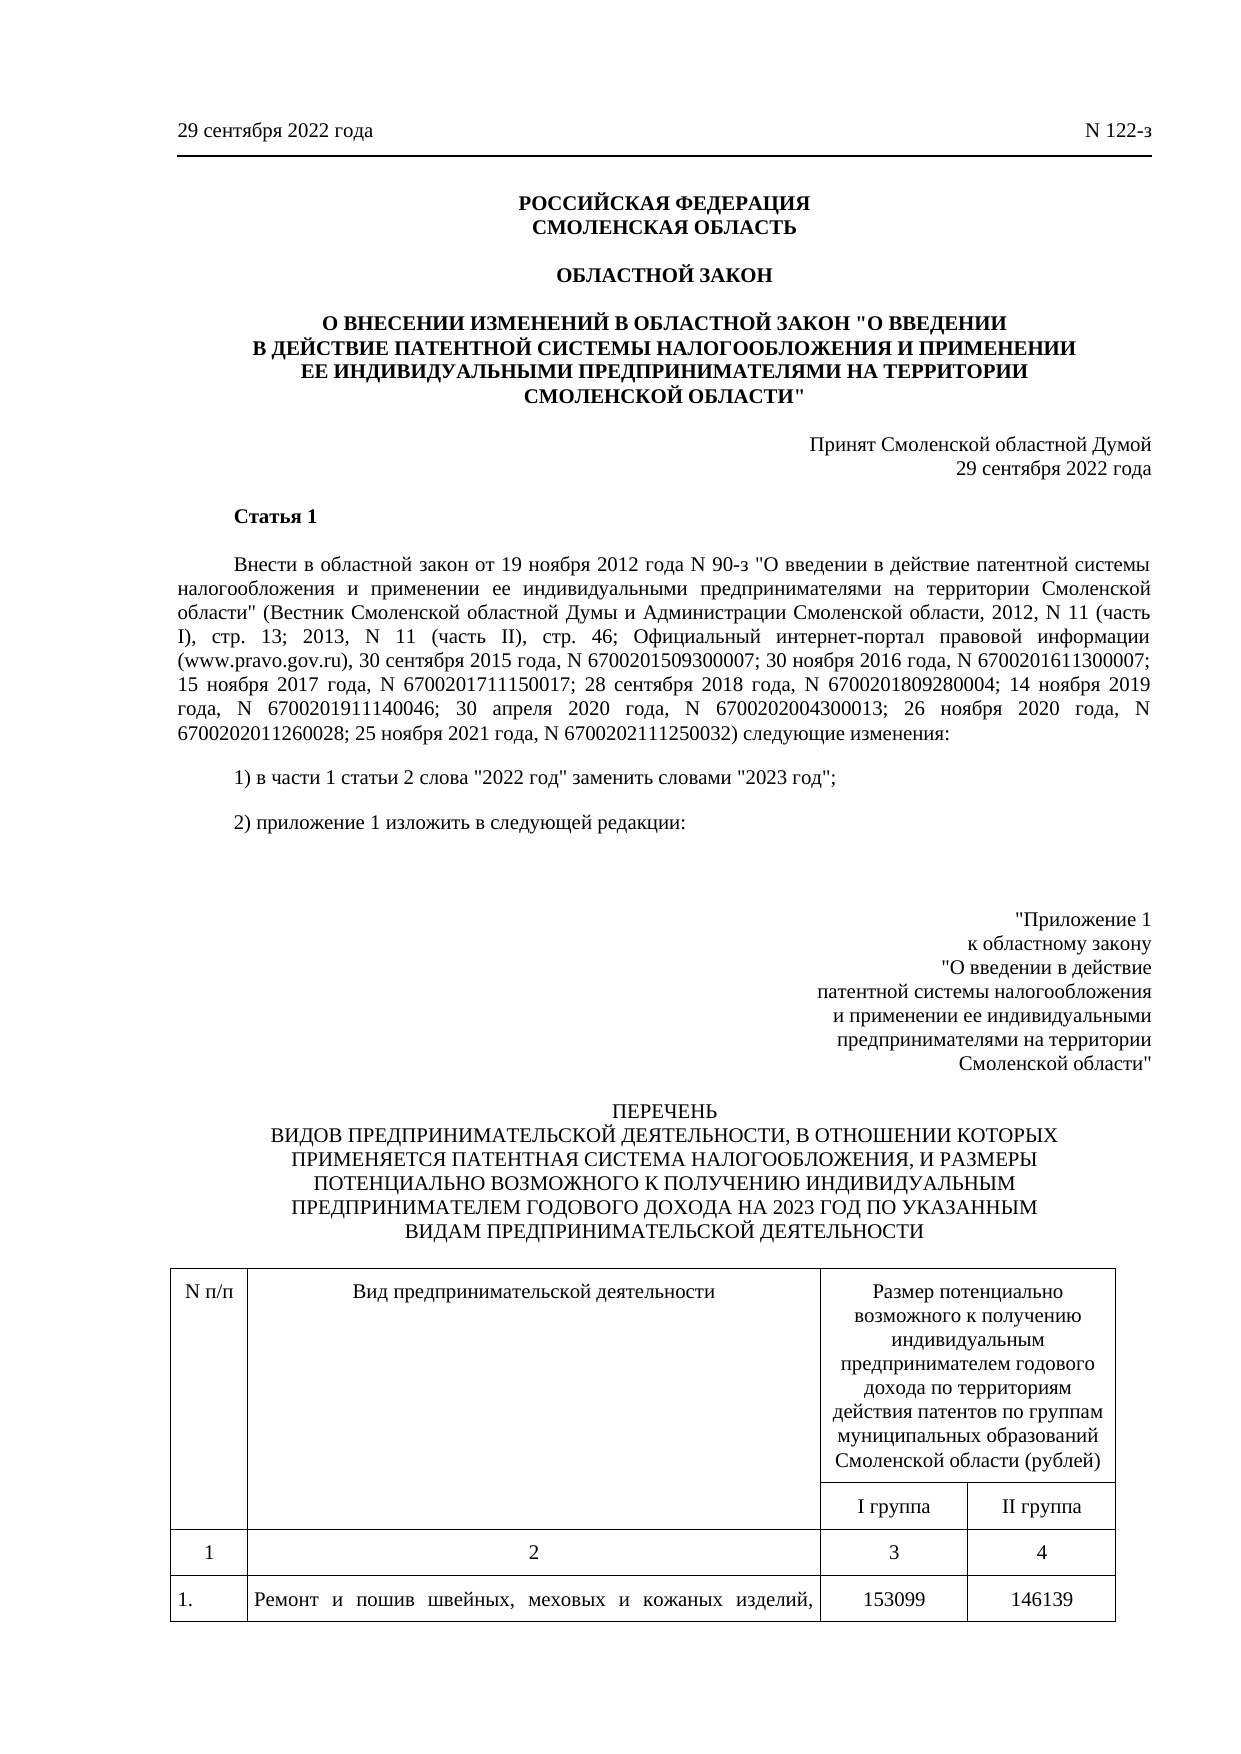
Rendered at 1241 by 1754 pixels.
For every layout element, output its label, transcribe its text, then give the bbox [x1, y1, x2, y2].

text ПРИМЕНЯЕТСЯ ПАТЕНТНАЯ СИСТЕМА НАЛОГООБЛОЖЕНИЯ, И РАЗМЕРЫ [177, 1147, 1152, 1171]
title ОБЛАСТНОЙ ЗАКОН [177, 263, 1152, 287]
title Статья 1 [177, 504, 1152, 528]
table_cell 2 [248, 1530, 820, 1575]
title В ДЕЙСТВИЕ ПАТЕНТНОЙ СИСТЕМЫ НАЛОГООБЛОЖЕНИЯ И ПРИМЕНЕНИИ [177, 335, 1152, 359]
title РОССИЙСКАЯ ФЕДЕРАЦИЯ [177, 191, 1152, 215]
text к областному закону [177, 931, 1152, 954]
table_cell 146139 [968, 1576, 1115, 1621]
text патентной системы налогообложения [177, 979, 1152, 1003]
table_header 29 сентября 2022 года [177, 118, 664, 142]
text ВИДАМ ПРЕДПРИНИМАТЕЛЬСКОЙ ДЕЯТЕЛЬНОСТИ [177, 1219, 1152, 1243]
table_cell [248, 1576, 820, 1621]
table_header N п/п [171, 1269, 247, 1528]
table_header Вид предпринимательской деятельности [248, 1269, 820, 1528]
table_cell II группа [968, 1483, 1115, 1528]
table_cell 3 [821, 1530, 967, 1575]
text ПЕРЕЧЕНЬ [177, 1099, 1152, 1123]
text Принят Смоленской областной Думой [177, 432, 1152, 456]
text ВИДОВ ПРЕДПРИНИМАТЕЛЬСКОЙ ДЕЯТЕЛЬНОСТИ, В ОТНОШЕНИИ КОТОРЫХ [177, 1123, 1152, 1147]
text "О введении в действие [177, 954, 1152, 979]
title СМОЛЕНСКОЙ ОБЛАСТИ" [177, 383, 1152, 408]
text 1) в части 1 статьи 2 слова "2022 год" заменить словами "2023 год"; [177, 765, 1152, 789]
title ЕЕ ИНДИВИДУАЛЬНЫМИ ПРЕДПРИНИМАТЕЛЯМИ НА ТЕРРИТОРИИ [177, 359, 1152, 383]
text и применении ее индивидуальными [177, 1003, 1152, 1027]
table_cell 4 [968, 1530, 1115, 1575]
table_cell 153099 [821, 1576, 967, 1621]
table_header Размер потенциально возможного к получению индивидуальным предпринимателем годового дохода по территориям действия патентов по группам муниципальных образований Смоленской области (рублей) [821, 1269, 1115, 1482]
text 29 сентября 2022 года [177, 456, 1152, 480]
table_cell 1 [171, 1530, 247, 1575]
text Смоленской области" [177, 1051, 1152, 1075]
table_cell 1. [171, 1576, 247, 1621]
title О ВНЕСЕНИИ ИЗМЕНЕНИЙ В ОБЛАСТНОЙ ЗАКОН "О ВВЕДЕНИИ [177, 311, 1152, 335]
text ПРЕДПРИНИМАТЕЛЕМ ГОДОВОГО ДОХОДА НА 2023 ГОД ПО УКАЗАННЫМ [177, 1195, 1152, 1219]
table_cell I группа [821, 1483, 967, 1528]
title СМОЛЕНСКАЯ ОБЛАСТЬ [177, 215, 1152, 239]
table_header N 122-з [664, 118, 1152, 142]
text Внести в областной закон от 19 ноября 2012 года N 90-з "О введении в действие патентной системы налогообложения и применении ее индивидуальными предпринимателями на территории Смоленской области" (Вестник Смоленской областной Думы и Администрации Смоленской области, 2012, N 11 (часть I), стр. 13; 2013, N 11 (часть II), стр. 46; Официальный интернет-портал правовой информации (www.pravo.gov.ru), 30 сентября 2015 года, N 6700201509300007; 30 ноября 2016 года, N 6700201611300007; 15 ноября 2017 года, N 6700201711150017; 28 сентября 2018 года, N 6700201809280004; 14 ноября 2019 года, N 6700201911140046; 30 апреля 2020 года, N 6700202004300013; 26 ноября 2020 года, N 6700202011260028; 25 ноября 2021 года, N 6700202111250032) следующие изменения: [177, 552, 1152, 744]
text предпринимателями на территории [177, 1027, 1152, 1051]
text "Приложение 1 [177, 906, 1152, 931]
text 2) приложение 1 изложить в следующей редакции: [177, 810, 1152, 834]
text ПОТЕНЦИАЛЬНО ВОЗМОЖНОГО К ПОЛУЧЕНИЮ ИНДИВИДУАЛЬНЫМ [177, 1171, 1152, 1195]
